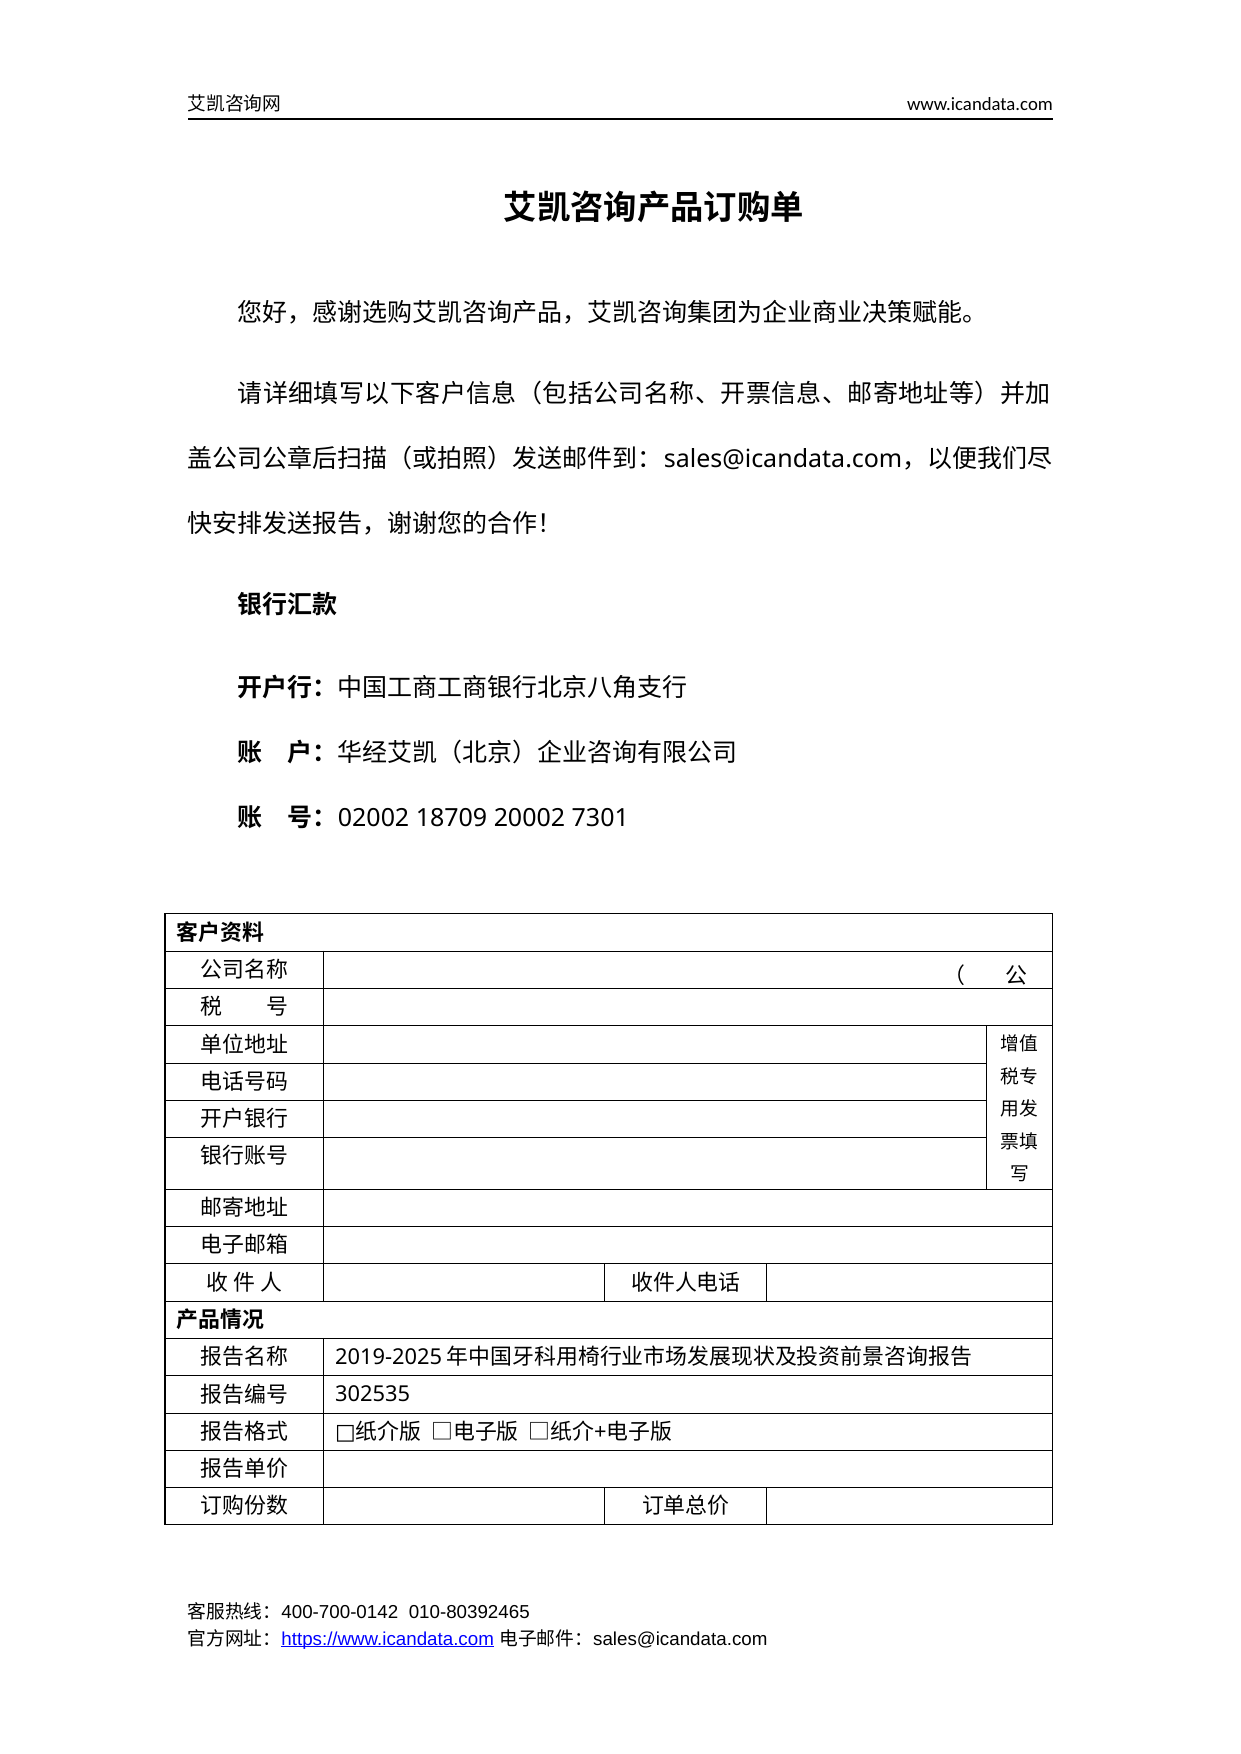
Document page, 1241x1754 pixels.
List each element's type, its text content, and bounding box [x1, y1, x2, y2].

table_cell [767, 1264, 1052, 1301]
table_cell 增值税专用发票填写 [987, 1026, 1052, 1189]
table_header 客户资料 [166, 914, 1052, 951]
table_cell 订单总价 [605, 1488, 766, 1524]
table_cell 报告编号 [166, 1376, 323, 1412]
table_cell 开户银行 [166, 1101, 323, 1137]
table_cell 公司名称 [166, 952, 323, 988]
table_cell 税 号 [166, 989, 323, 1025]
text 开户行：中国工商工商银行北京八角支行 [187, 653, 1053, 718]
table_cell 2019-2025年中国牙科用椅行业市场发展现状及投资前景咨询报告 [324, 1339, 1052, 1375]
text 您好，感谢选购艾凯咨询产品，艾凯咨询集团为企业商业决策赋能。 [187, 278, 1053, 343]
table_cell 邮寄地址 [166, 1190, 323, 1226]
table_cell [324, 1264, 604, 1301]
table_cell 产品情况 [166, 1302, 1052, 1338]
table_cell 302535 [324, 1376, 1052, 1412]
table_cell 银行账号 [166, 1138, 323, 1189]
table_cell [324, 1451, 1052, 1487]
table_cell 单位地址 [166, 1026, 323, 1062]
table_cell 报告名称 [166, 1339, 323, 1375]
text 账 户：华经艾凯（北京）企业咨询有限公司 [187, 718, 1053, 783]
table_cell 报告单价 [166, 1451, 323, 1487]
table_cell □纸介版 □电子版 □纸介+电子版 [324, 1414, 1052, 1450]
table_cell [324, 1190, 1052, 1226]
table_cell [767, 1488, 1052, 1524]
text 艾凯咨询产品订购单 [187, 172, 1053, 237]
text 账 号：02002 18709 20002 7301 [187, 783, 1053, 848]
text 银行汇款 [187, 570, 1053, 635]
table_cell [324, 989, 1052, 1025]
table_cell [324, 1138, 986, 1189]
table_cell [324, 1064, 986, 1100]
table_cell 收 件 人 [166, 1264, 323, 1301]
table_cell [324, 952, 1052, 988]
table_cell 电话号码 [166, 1064, 323, 1100]
table_cell 电子邮箱 [166, 1227, 323, 1263]
text 请详细填写以下客户信息（包括公司名称、开票信息、邮寄地址等）并加盖公司公章后扫描（或拍照）发送邮件到：sales@icandata.com，以便我们尽快安排发送报告，谢谢您的合作！ [187, 359, 1053, 554]
table_cell [324, 1227, 1052, 1263]
table_cell 收件人电话 [605, 1264, 766, 1301]
table_cell [324, 1101, 986, 1137]
table_cell [324, 1026, 986, 1062]
table_cell 报告格式 [166, 1414, 323, 1450]
table_cell [324, 1488, 604, 1524]
table_cell 订购份数 [166, 1488, 323, 1524]
